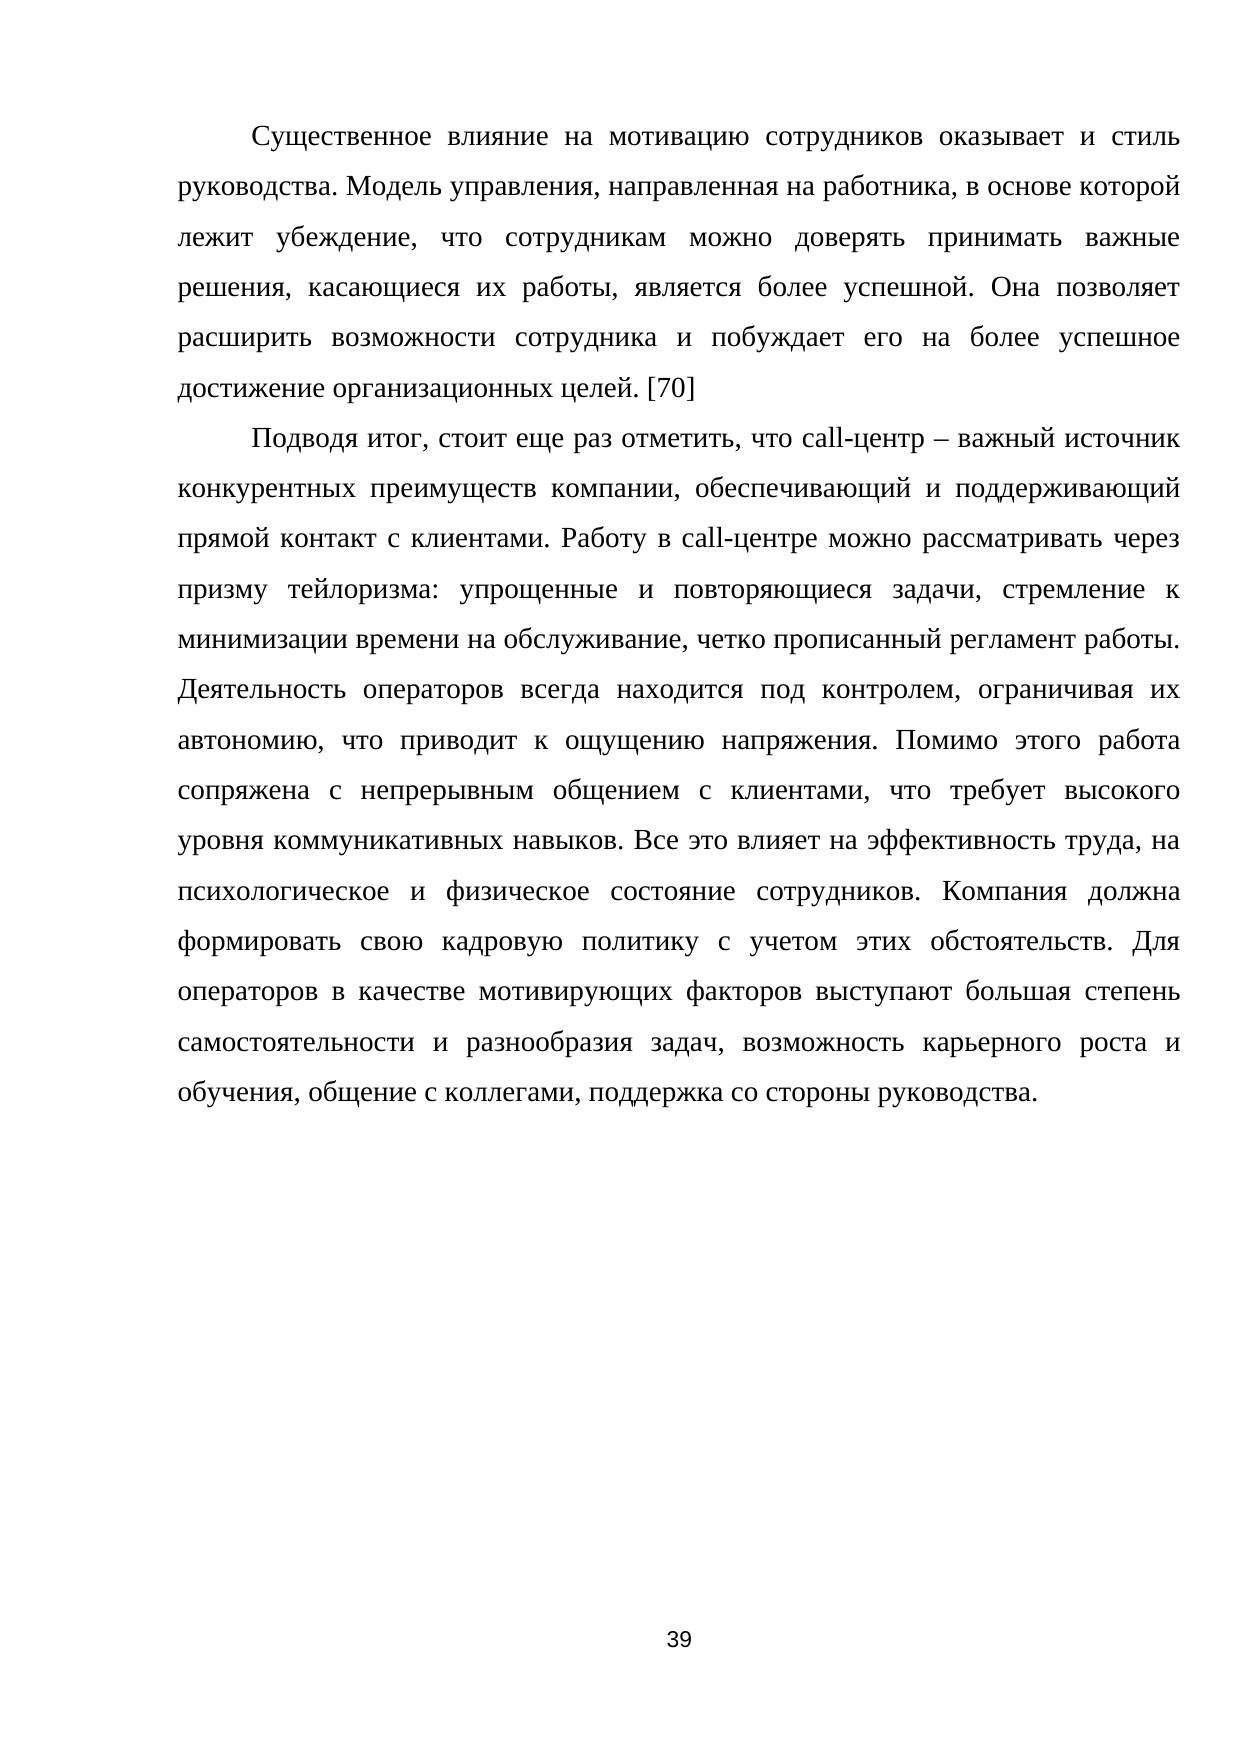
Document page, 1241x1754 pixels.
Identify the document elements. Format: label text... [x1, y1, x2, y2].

text Подводя итог, стоит еще раз отметить, что call-центр – важный источник конкурентных преимуществ компании, обеспечивающий и поддерживающий прямой контакт с клиентами. Работу в call-центре можно рассматривать через призму тейлоризма: упрощенные и повторяющиеся задачи, стремление к минимизации времени на обслуживание, четко прописанный регламент работы. Деятельность операторов всегда находится под контролем, ограничивая их автономию, что приводит к ощущению напряжения. Помимо этого работа сопряжена с непрерывным общением с клиентами, что требует высокого уровня коммуникативных навыков. Все это влияет на эффективность труда, на психологическое и физическое состояние сотрудников. Компания должна формировать свою кадровую политику с учетом этих обстоятельств. Для операторов в качестве мотивирующих факторов выступают большая степень самостоятельности и разнообразия задач, возможность карьерного роста и обучения, общение с коллегами, поддержка со стороны руководства. [177, 420, 1181, 1108]
text Существенное влияние на мотивацию сотрудников оказывает и стиль руководства. Модель управления, направленная на работника, в основе которой лежит убеждение, что сотрудникам можно доверять принимать важные решения, касающиеся их работы, является более успешной. Она позволяет расширить возможности сотрудника и побуждает его на более успешное достижение организационных целей. [70] [177, 118, 1181, 403]
